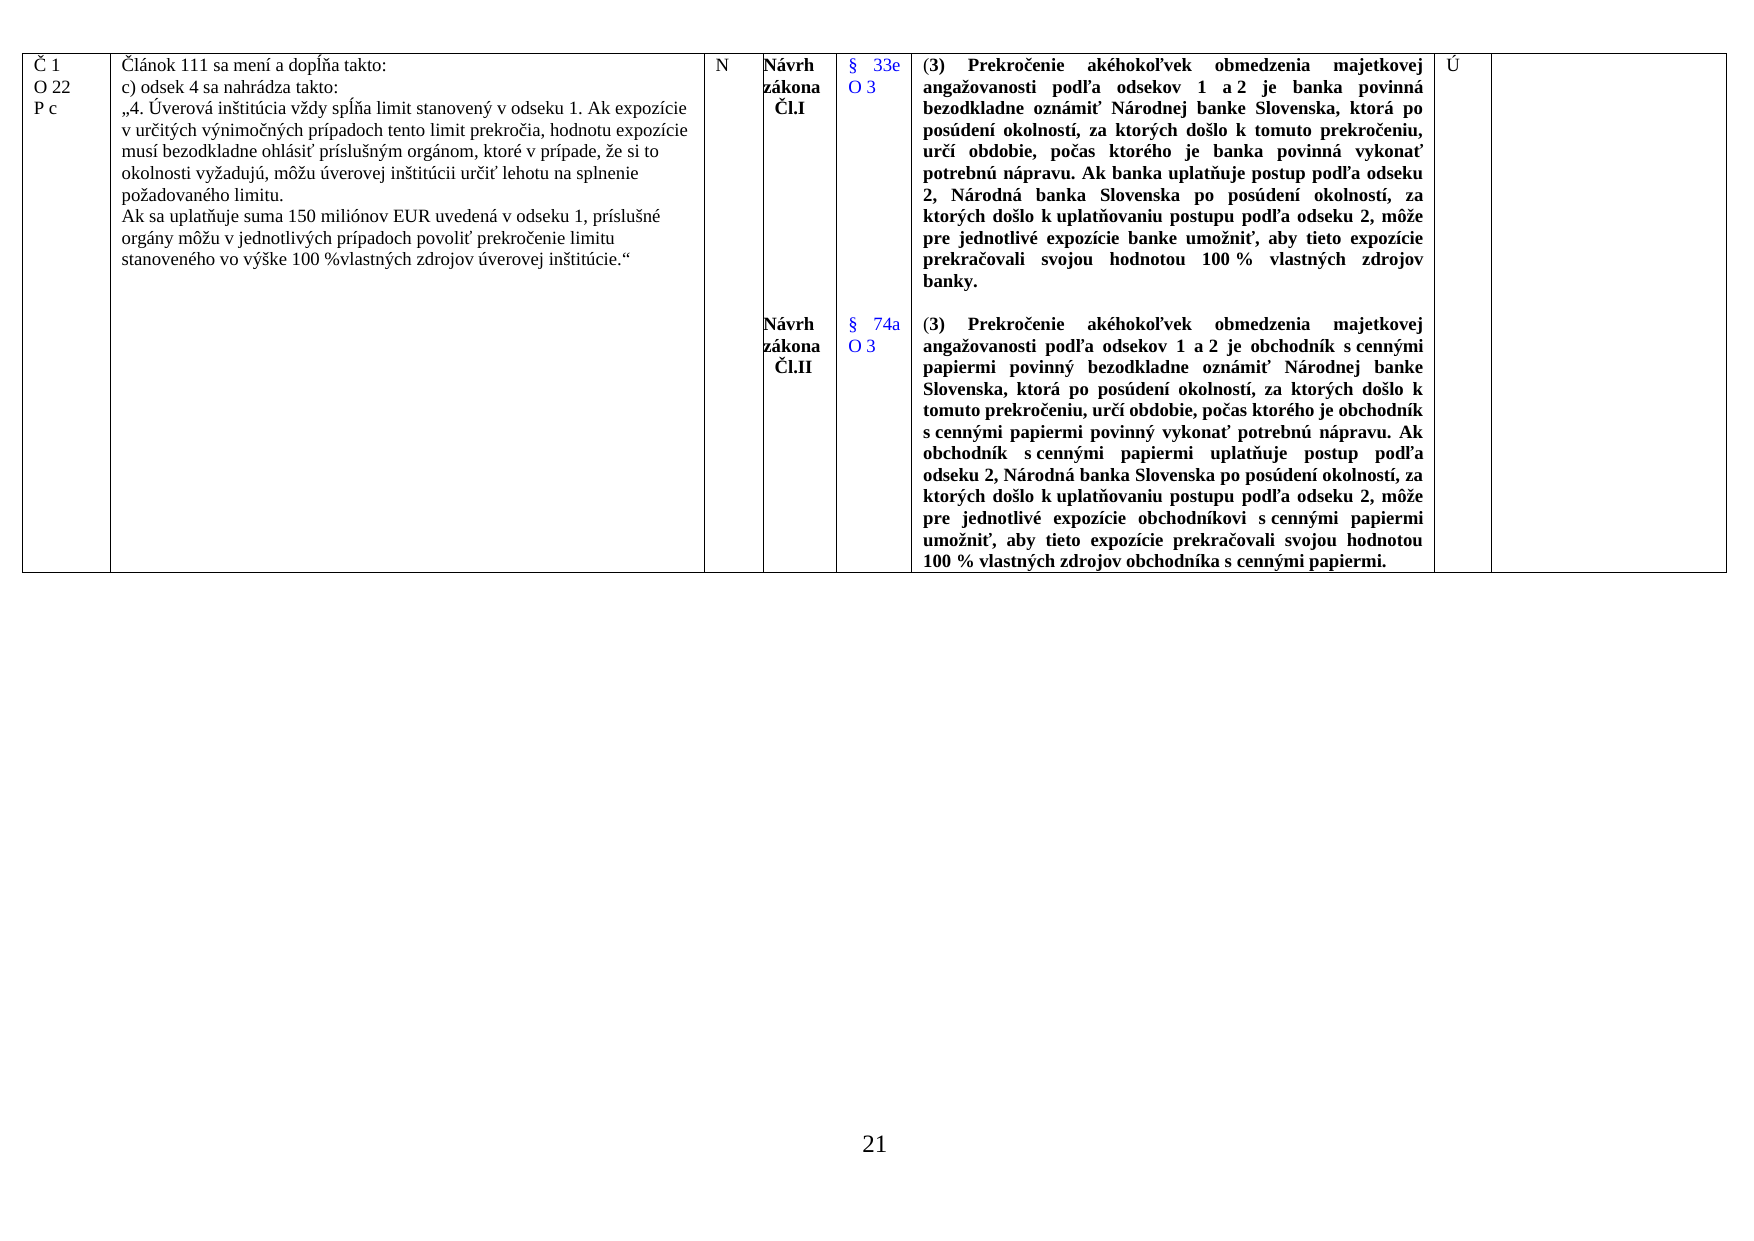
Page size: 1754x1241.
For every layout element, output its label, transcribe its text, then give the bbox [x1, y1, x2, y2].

table_cell § 33e O 3 § 74a O 3 [837, 54, 911, 572]
table_cell Návrh zákona Čl.I Návrh zákona Čl.II [764, 54, 836, 572]
table_cell Ú [1435, 54, 1491, 572]
table_cell (3) Prekročenie akéhokoľvek obmedzenia majetkovej angažovanosti podľa odsekov 1 a 2 je banka povinná bezodkladne oznámiť Národnej banke Slovenska, ktorá po posúdení okolností, za ktorých došlo k tomuto prekročeniu, určí obdobie, počas ktorého je banka povinná vykonať potrebnú nápravu. Ak banka uplatňuje postup podľa odseku 2, Národná banka Slovenska po posúdení okolností, za ktorých došlo k uplatňovaniu postupu podľa odseku 2, môže pre jednotlivé expozície banke umožniť, aby tieto expozície prekračovali svojou hodnotou 100 % vlastných zdrojov banky. (3) Prekročenie akéhokoľvek obmedzenia majetkovej angažovanosti podľa odsekov 1 a 2 je obchodník s cennými papiermi povinný bezodkladne oznámiť Národnej banke Slovenska, ktorá po posúdení okolností, za ktorých došlo k tomuto prekročeniu, určí obdobie, počas ktorého je obchodník s cennými papiermi povinný vykonať potrebnú nápravu. Ak obchodník s cennými papiermi uplatňuje postup podľa odseku 2, Národná banka Slovenska po posúdení okolností, za ktorých došlo k uplatňovaniu postupu podľa odseku 2, môže pre jednotlivé expozície obchodníkovi s cennými papiermi umožniť, aby tieto expozície prekračovali svojou hodnotou 100 % vlastných zdrojov obchodníka s cennými papiermi. [912, 54, 1434, 572]
table_cell Č 1 O 22 P c [23, 54, 110, 572]
table_cell Článok 111 sa mení a dopĺňa takto: c) odsek 4 sa nahrádza takto: „4. Úverová inštitúcia vždy spĺňa limit stanovený v odseku 1. Ak expozície v určitých výnimočných prípadoch tento limit prekročia, hodnotu expozície musí bezodkladne ohlásiť príslušným orgánom, ktoré v prípade, že si to okolnosti vyžadujú, môžu úverovej inštitúcii určiť lehotu na splnenie požadovaného limitu. Ak sa uplatňuje suma 150 miliónov EUR uvedená v odseku 1, príslušné orgány môžu v jednotlivých prípadoch povoliť prekročenie limitu stanoveného vo výške 100 %vlastných zdrojov úverovej inštitúcie.“ [111, 54, 704, 572]
table_cell [1492, 54, 1726, 572]
table_cell N [705, 54, 763, 572]
